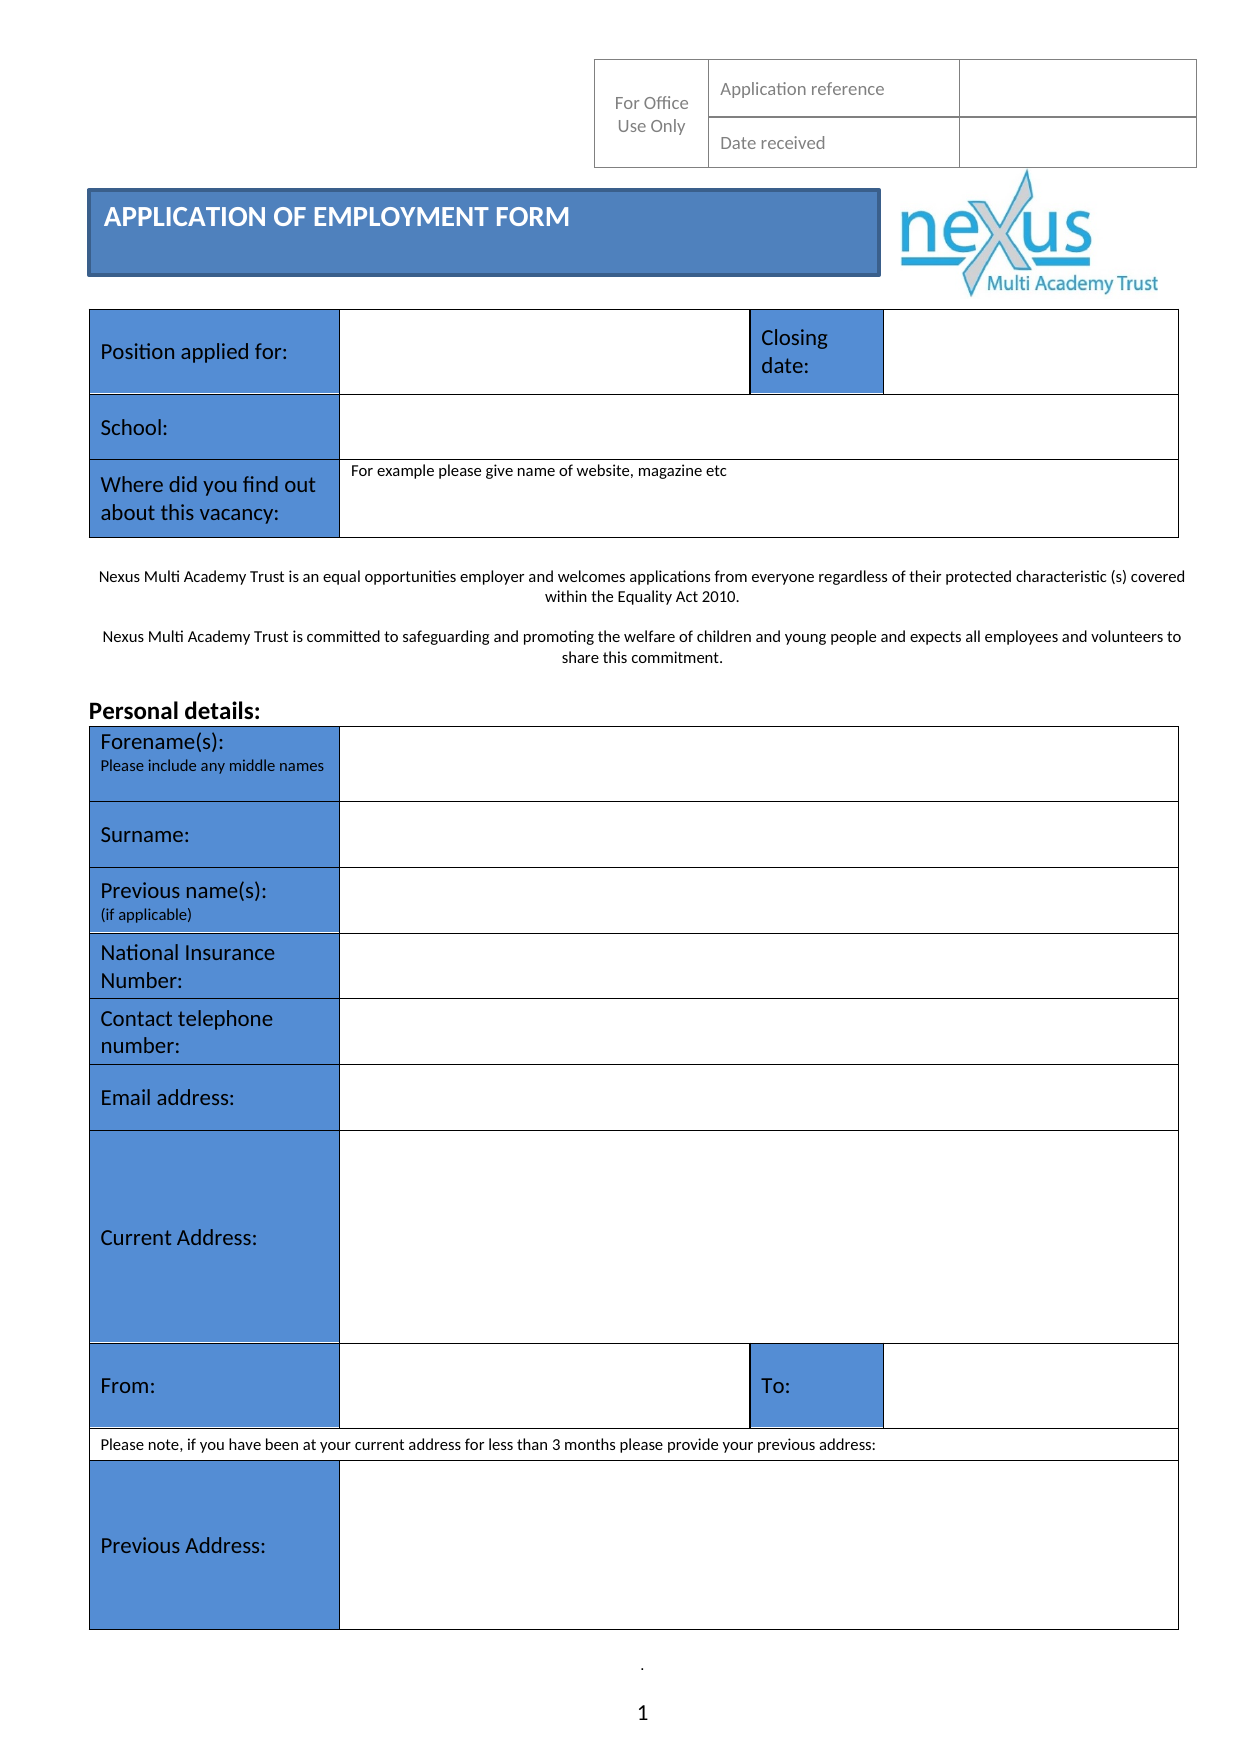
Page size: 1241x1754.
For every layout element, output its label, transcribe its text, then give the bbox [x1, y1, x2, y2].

table_cell Previous name(s): (if applicable) [90, 868, 339, 932]
table_cell Previous Address: [90, 1461, 339, 1629]
table_cell [340, 802, 1178, 867]
table_cell Please note, if you have been at your current address for less than 3 months please provide your previous address: [90, 1429, 1178, 1460]
table_cell [340, 999, 1178, 1064]
table_cell From: [90, 1344, 339, 1427]
table_cell For example please give name of website, magazine etc [340, 460, 1178, 537]
table_header [340, 310, 749, 393]
table_header [960, 60, 1196, 116]
table_cell Surname: [90, 802, 339, 867]
table_cell [340, 1461, 1178, 1629]
table_header Position applied for: [90, 310, 339, 393]
table_cell [340, 934, 1178, 998]
table_cell [340, 868, 1178, 932]
table_cell [340, 1344, 749, 1427]
table_cell To: [751, 1344, 883, 1427]
table_cell [340, 395, 1178, 459]
table_cell Contact telephone number: [90, 999, 339, 1064]
table_header For Office Use Only [595, 60, 708, 167]
table_cell [960, 118, 1196, 167]
table_cell [340, 1131, 1178, 1342]
table_cell School: [90, 395, 339, 459]
text Nexus Multi Academy Trust is an equal opportunities employer and welcomes applications from everyone regardless of their protected characteristic (s) covered within the Equality Act 2010. [89, 566, 1196, 606]
table_header Closing date: [751, 310, 883, 393]
table_header [340, 727, 1178, 801]
table_cell [884, 1344, 1178, 1427]
table_cell [340, 1065, 1178, 1130]
table_header Application reference [709, 60, 959, 116]
table_cell Where did you find out about this vacancy: [90, 460, 339, 537]
picture [900, 168, 1158, 299]
table_cell Current Address: [90, 1131, 339, 1342]
table_cell Date received [709, 118, 959, 167]
table_cell Email address: [90, 1065, 339, 1130]
text Nexus Multi Academy Trust is committed to safeguarding and promoting the welfare of children and young people and expects all employees and volunteers to share this commitment. [89, 627, 1196, 667]
text Personal details: [89, 695, 1196, 726]
table_cell National Insurance Number: [90, 934, 339, 998]
table_header Forename(s): Please include any middle names [90, 727, 339, 801]
table_header [884, 310, 1178, 393]
